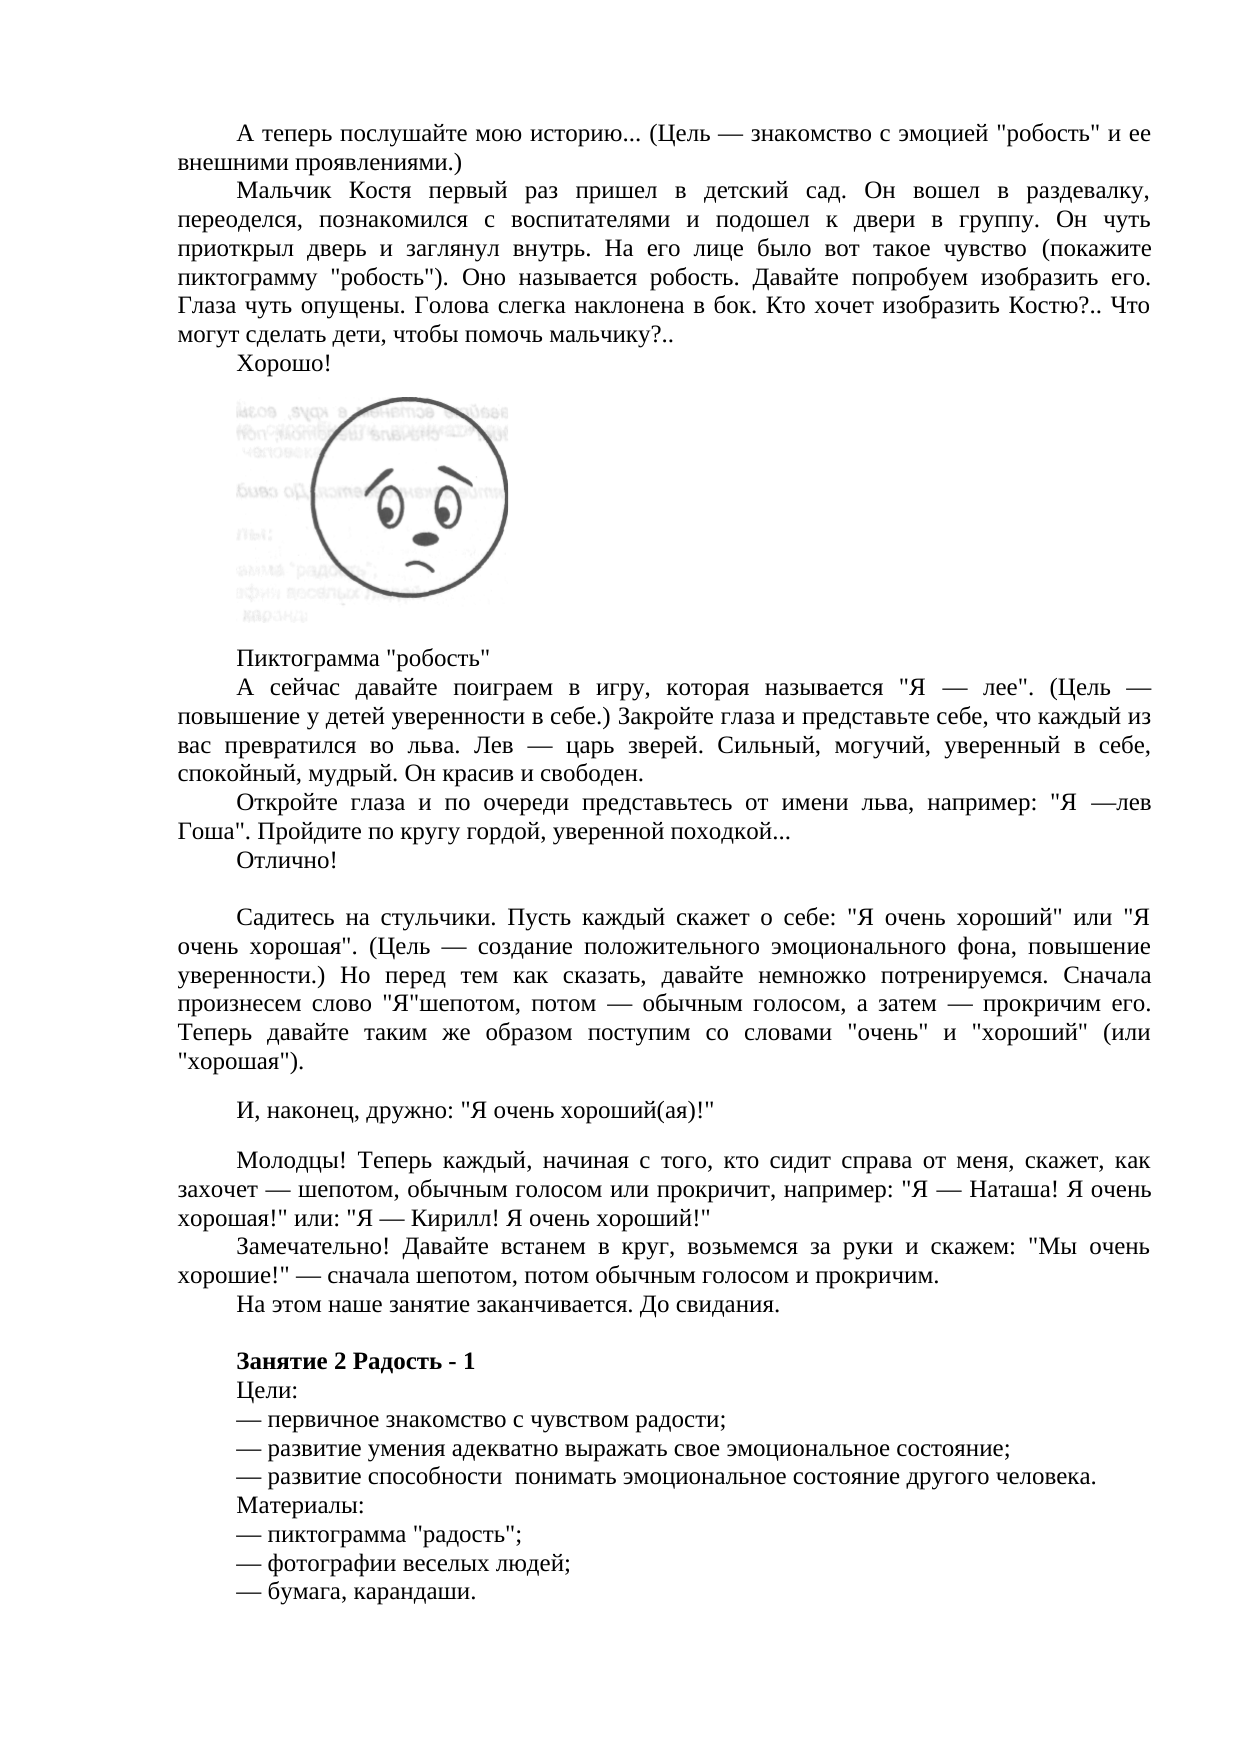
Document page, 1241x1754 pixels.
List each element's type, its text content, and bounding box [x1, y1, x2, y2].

text Садитесь на стульчики. Пусть каждый скажет о себе: "Я очень хороший" или "Я очень хорошая". (Цель — создание положительного эмоционального фона, повышение уверенности.) Но перед тем как сказать, давайте немножко потренируемся. Сначала произнесем слово "Я"шепотом, потом — обычным голосом, а затем — прокричим его. Теперь давайте таким же образом поступим со словами "очень" и "хороший" (или "хорошая"). [177, 902, 1152, 1075]
text — бумага, карандаши. [177, 1576, 1152, 1605]
text И, наконец, дружно: "Я очень хороший(ая)!" [177, 1096, 1152, 1124]
text Цели: [177, 1375, 1152, 1404]
text А теперь послушайте мою историю... (Цель — знакомство с эмоцией "робость" и ее внешними проявлениями.) [177, 118, 1152, 176]
text Откройте глаза и по очереди представьтесь от имени льва, например: "Я —лев Гоша". Пройдите по кругу гордой, уверенной походкой... [177, 787, 1152, 845]
text Пиктограмма "робость" [177, 643, 1152, 672]
text Мальчик Костя первый раз пришел в детский сад. Он вошел в раздевалку, переоделся, познакомился с воспитателями и подошел к двери в группу. Он чуть приоткрыл дверь и заглянул внутрь. На его лице было вот такое чувство (покажите пиктограмму "робость"). Оно называется робость. Давайте попробуем изобразить его. Глаза чуть опущены. Голова слегка наклонена в бок. Кто хочет изобразить Костю?.. Что могут сделать дети, чтобы помочь мальчику?.. [177, 176, 1152, 348]
text — фотографии веселых людей; [177, 1548, 1152, 1576]
text — первичное знакомство с чувством радости; [177, 1404, 1152, 1433]
text Занятие 2 Радость - 1 [177, 1346, 1152, 1375]
picture [236, 397, 509, 623]
text А сейчас давайте поиграем в игру, которая называется "Я — лее". (Цель — повышение у детей уверенности в себе.) Закройте глаза и представьте себе, что каждый из вас превратился во льва. Лев — царь зверей. Сильный, могучий, уверенный в себе, спокойный, мудрый. Он красив и свободен. [177, 672, 1152, 787]
text — развитие способности понимать эмоциональное состояние другого человека. [177, 1461, 1152, 1490]
text Хорошо! [177, 348, 1152, 377]
text — развитие умения адекватно выражать свое эмоциональное состояние; [177, 1433, 1152, 1461]
text Отлично! [177, 845, 1152, 873]
text Материалы: [177, 1490, 1152, 1519]
text На этом наше занятие заканчивается. До свидания. [177, 1289, 1152, 1318]
text Молодцы! Теперь каждый, начиная с того, кто сидит справа от меня, скажет, как захочет — шепотом, обычным голосом или прокричит, например: "Я — Наташа! Я очень хорошая!" или: "Я — Кирилл! Я очень хороший!" [177, 1145, 1152, 1231]
text Замечательно! Давайте встанем в круг, возьмемся за руки и скажем: "Мы очень хорошие!" — сначала шепотом, потом обычным голосом и прокричим. [177, 1231, 1152, 1289]
text — пиктограмма "радость"; [177, 1519, 1152, 1548]
